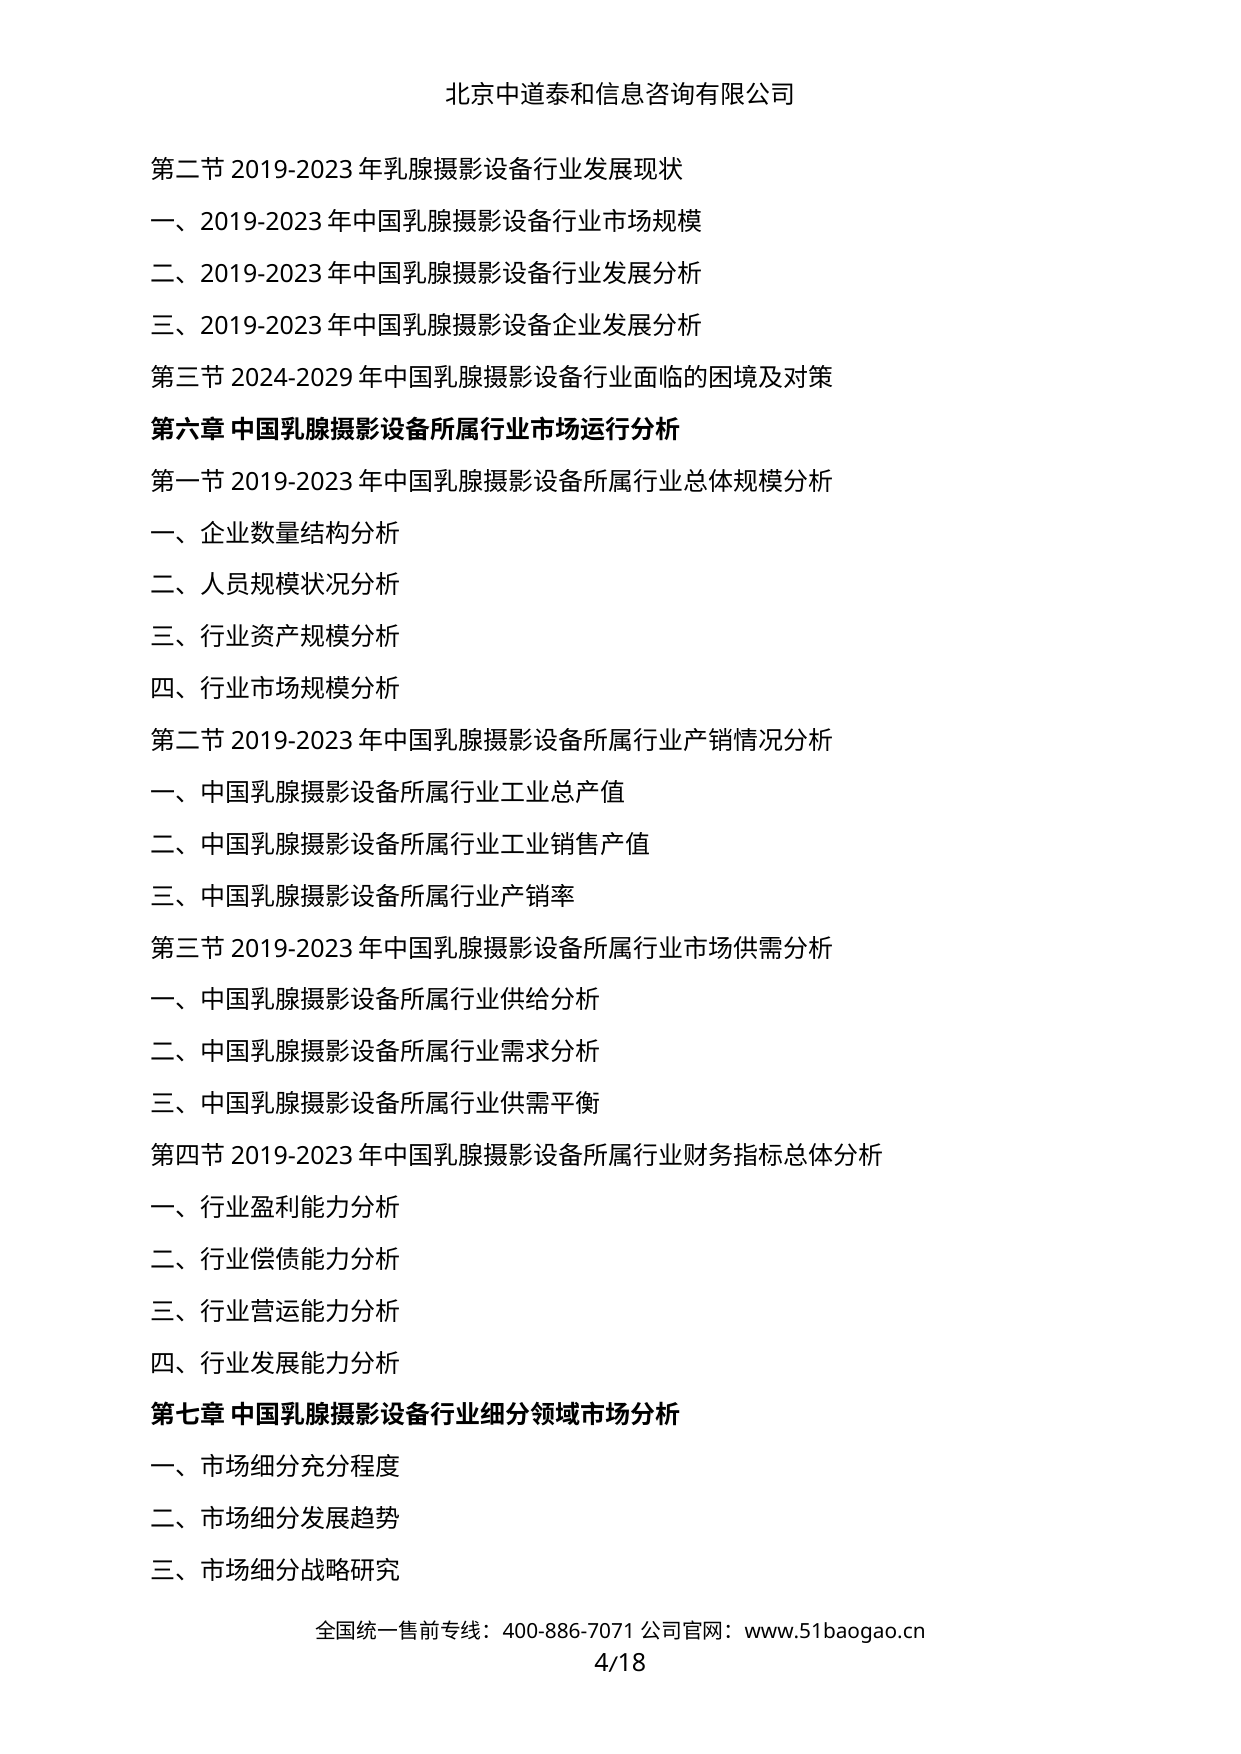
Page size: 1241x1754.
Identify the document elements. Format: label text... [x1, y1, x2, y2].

text 第六章 中国乳腺摄影设备所属行业市场运行分析 [150, 409, 1090, 446]
text 第三节 2019-2023年中国乳腺摄影设备所属行业市场供需分析 [150, 928, 1090, 964]
text 二、中国乳腺摄影设备所属行业需求分析 [150, 1032, 1090, 1068]
text 四、行业发展能力分析 [150, 1343, 1090, 1379]
text 一、中国乳腺摄影设备所属行业工业总产值 [150, 772, 1090, 809]
text 二、2019-2023年中国乳腺摄影设备行业发展分析 [150, 254, 1090, 290]
text 第一节 2019-2023年中国乳腺摄影设备所属行业总体规模分析 [150, 461, 1090, 497]
text 一、市场细分充分程度 [150, 1447, 1090, 1483]
text 二、行业偿债能力分析 [150, 1239, 1090, 1276]
text 二、市场细分发展趋势 [150, 1499, 1090, 1535]
text 三、中国乳腺摄影设备所属行业产销率 [150, 876, 1090, 912]
text 三、市场细分战略研究 [150, 1551, 1090, 1587]
text 第四节 2019-2023年中国乳腺摄影设备所属行业财务指标总体分析 [150, 1136, 1090, 1172]
text 第二节 2019-2023年乳腺摄影设备行业发展现状 [150, 150, 1090, 186]
text 三、行业营运能力分析 [150, 1291, 1090, 1327]
text 一、2019-2023年中国乳腺摄影设备行业市场规模 [150, 202, 1090, 238]
text 四、行业市场规模分析 [150, 669, 1090, 705]
text 三、行业资产规模分析 [150, 617, 1090, 653]
text 第七章 中国乳腺摄影设备行业细分领域市场分析 [150, 1395, 1090, 1431]
text 二、中国乳腺摄影设备所属行业工业销售产值 [150, 824, 1090, 861]
text 一、企业数量结构分析 [150, 513, 1090, 549]
text 三、2019-2023年中国乳腺摄影设备企业发展分析 [150, 306, 1090, 342]
text 第三节 2024-2029年中国乳腺摄影设备行业面临的困境及对策 [150, 357, 1090, 394]
text 第二节 2019-2023年中国乳腺摄影设备所属行业产销情况分析 [150, 721, 1090, 757]
text 三、中国乳腺摄影设备所属行业供需平衡 [150, 1084, 1090, 1120]
text 一、行业盈利能力分析 [150, 1187, 1090, 1224]
text 二、人员规模状况分析 [150, 565, 1090, 601]
text 一、中国乳腺摄影设备所属行业供给分析 [150, 980, 1090, 1016]
